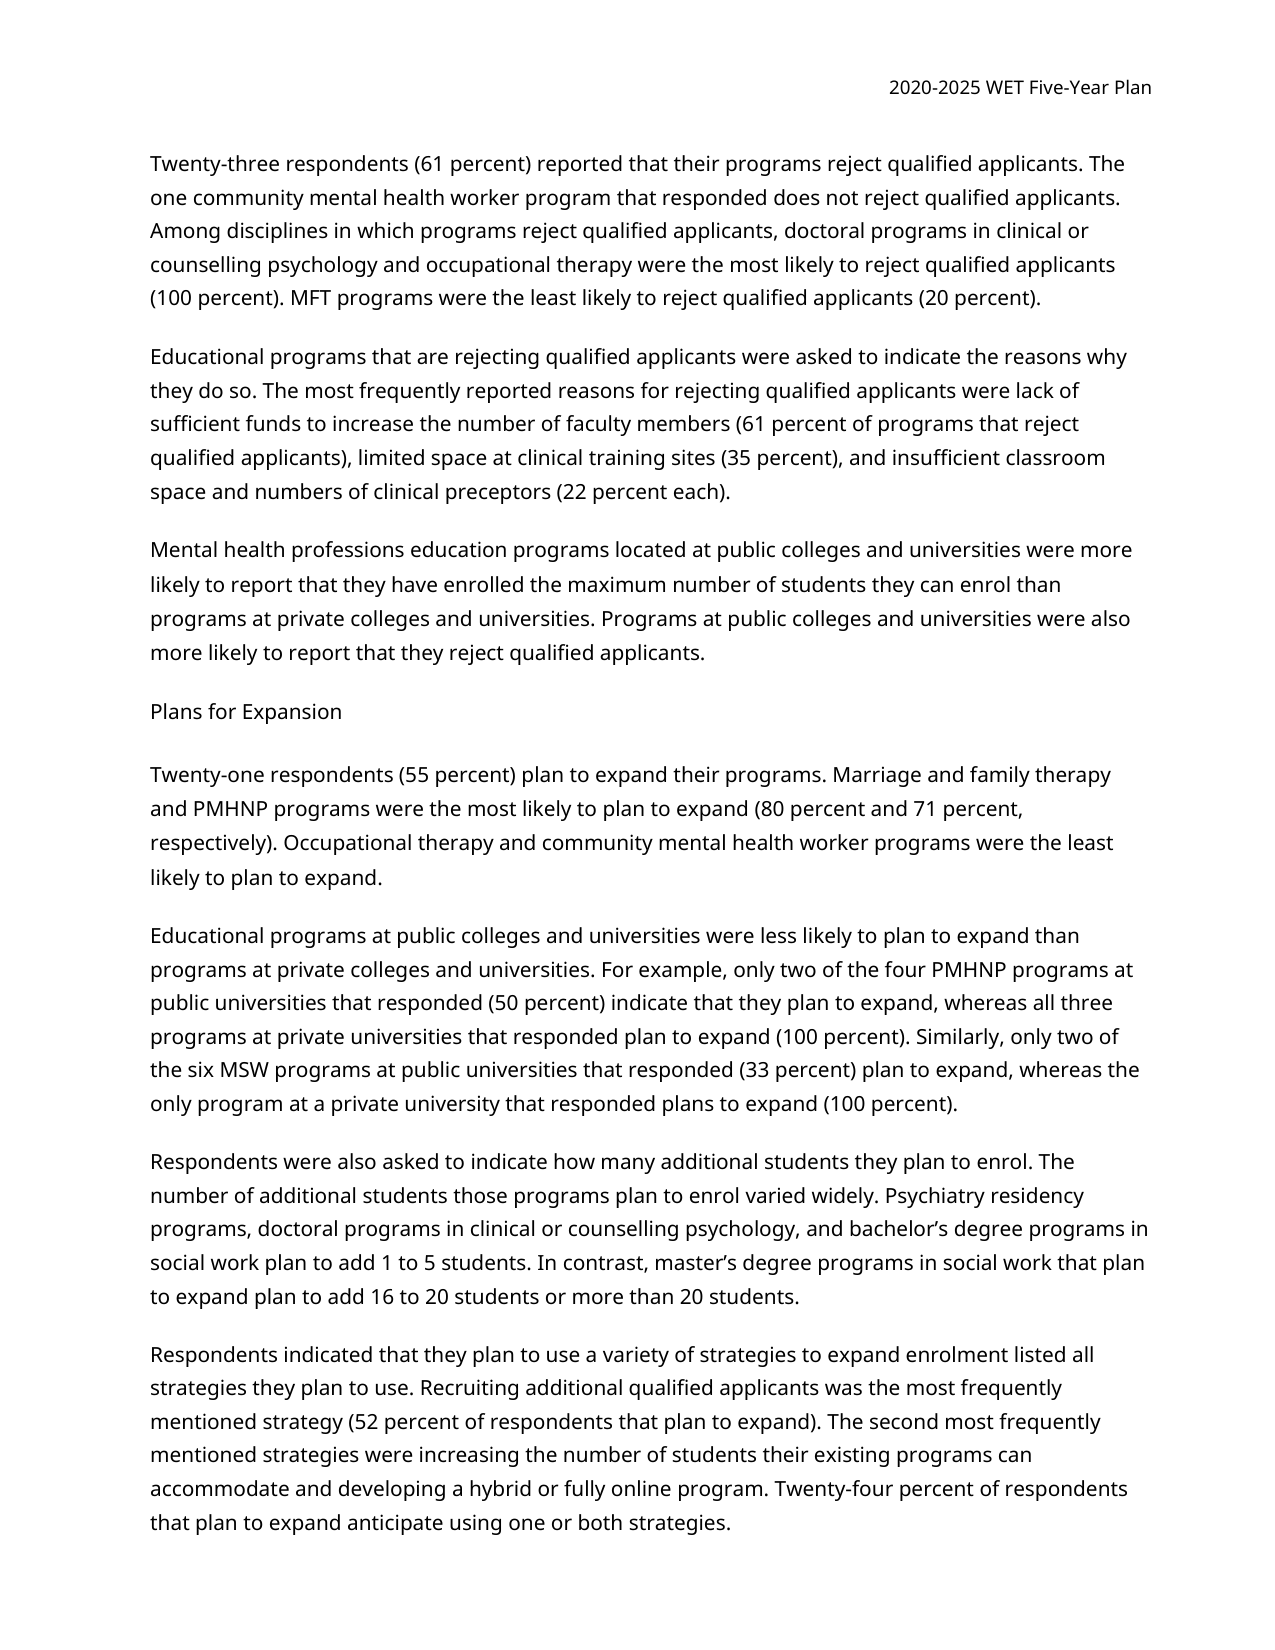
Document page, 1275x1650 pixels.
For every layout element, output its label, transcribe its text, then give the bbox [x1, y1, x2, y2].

text Plans for Expansion [150, 697, 1152, 726]
text 2020-2025 WET Five-Year Plan [150, 74, 1152, 100]
text Educational programs at public colleges and universities were less likely to plan to expand than programs at private colleges and universities. For example, only two of the four PMHNP programs at public universities that responded (50 percent) indicate that they plan to expand, whereas all three programs at private universities that responded plan to expand (100 percent). Similarly, only two of the six MSW programs at public universities that responded (33 percent) plan to expand, whereas the only program at a private university that responded plans to expand (100 percent). [150, 921, 1150, 1117]
text Twenty-one respondents (55 percent) plan to expand their programs. Marriage and family therapy and PMHNP programs were the most likely to plan to expand (80 percent and 71 percent, respectively). Occupational therapy and community mental health worker programs were the least likely to plan to expand. [150, 760, 1146, 891]
text Respondents indicated that they plan to use a variety of strategies to expand enrolment listed all strategies they plan to use. Recruiting additional qualified applicants was the most frequently mentioned strategy (52 percent of respondents that plan to expand). The second most frequently mentioned strategies were increasing the number of students their existing programs can accommodate and developing a hybrid or fully online program. Twenty-four percent of respondents that plan to expand anticipate using one or both strategies. [150, 1340, 1152, 1536]
text Twenty-three respondents (61 percent) reported that their programs reject qualified applicants. The one community mental health worker program that responded does not reject qualified applicants. Among disciplines in which programs reject qualified applicants, doctoral programs in clinical or counselling psychology and occupational therapy were the most likely to reject qualified applicants (100 percent). MFT programs were the least likely to reject qualified applicants (20 percent). [150, 149, 1131, 312]
text Educational programs that are rejecting qualified applicants were asked to indicate the reasons why they do so. The most frequently reported reasons for rejecting qualified applicants were lack of sufficient funds to increase the number of faculty members (61 percent of programs that reject qualified applicants), limited space at clinical training sites (35 percent), and insufficient classroom space and numbers of clinical preceptors (22 percent each). [150, 342, 1142, 505]
text Respondents were also asked to indicate how many additional students they plan to enrol. The number of additional students those programs plan to enrol varied widely. Psychiatry residency programs, doctoral programs in clinical or counselling psychology, and bachelor’s degree programs in social work plan to add 1 to 5 students. In contrast, master’s degree programs in social work that plan to expand plan to add 16 to 20 students or more than 20 students. [150, 1147, 1150, 1311]
text Mental health professions education programs located at public colleges and universities were more likely to report that they have enrolled the maximum number of students they can enrol than programs at private colleges and universities. Programs at public colleges and universities were also more likely to report that they reject qualified applicants. [150, 535, 1144, 667]
